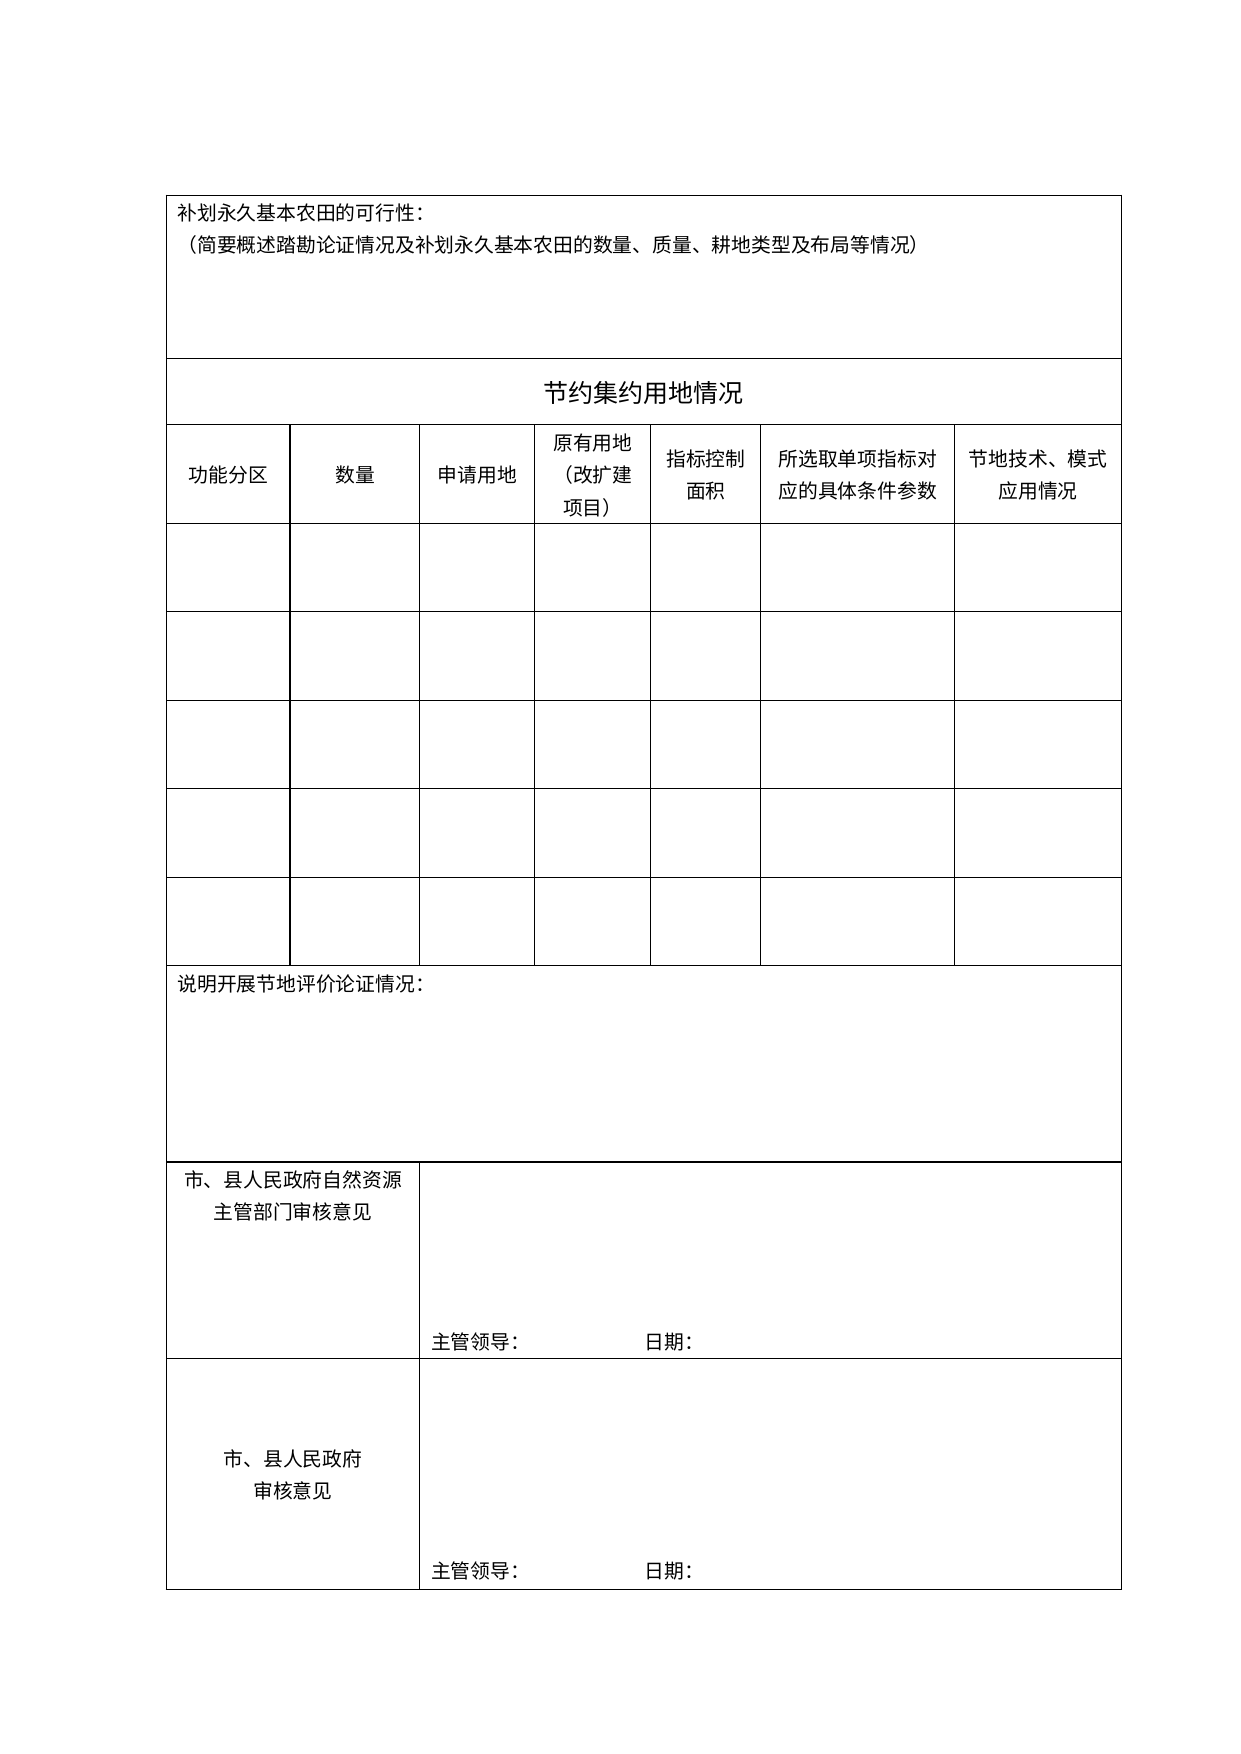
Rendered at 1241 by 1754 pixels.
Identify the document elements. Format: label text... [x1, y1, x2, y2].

table_cell [955, 524, 1121, 611]
table_cell 原有用地（改扩建项目） [535, 425, 650, 523]
table_cell [955, 789, 1121, 877]
table_cell [535, 878, 650, 965]
table_cell [535, 524, 650, 611]
table_cell [761, 878, 954, 965]
table_cell 所选取单项指标对应的具体条件参数 [761, 425, 954, 523]
table_cell [291, 701, 419, 788]
table_cell [955, 878, 1121, 965]
table_cell 市、县人民政府自然资源 主管部门审核意见 [167, 1163, 419, 1357]
table_cell [167, 524, 289, 611]
table_cell [651, 524, 760, 611]
table_cell [420, 701, 534, 788]
table_cell [761, 524, 954, 611]
table_cell [651, 878, 760, 965]
table_cell 节约集约用地情况 [167, 359, 1121, 424]
table_cell [955, 612, 1121, 700]
table_cell [535, 612, 650, 700]
table_cell [651, 612, 760, 700]
table_cell [761, 612, 954, 700]
table_cell [761, 701, 954, 788]
table_cell [420, 524, 534, 611]
table_cell 数量 [291, 425, 419, 523]
table_cell 市、县人民政府 审核意见 [167, 1359, 419, 1589]
table_cell [651, 789, 760, 877]
table_cell 主管领导： 日期： [420, 1359, 1121, 1589]
table_cell [535, 701, 650, 788]
table_cell 说明开展节地评价论证情况： [167, 966, 1121, 1161]
table_cell 申请用地 [420, 425, 534, 523]
table_cell [291, 789, 419, 877]
table_cell [420, 878, 534, 965]
table_cell [651, 701, 760, 788]
table_cell [291, 878, 419, 965]
table_cell [420, 612, 534, 700]
table_header 补划永久基本农田的可行性： （简要概述踏勘论证情况及补划永久基本农田的数量、质量、耕地类型及布局等情况） [167, 196, 1121, 358]
table_cell [955, 701, 1121, 788]
table_cell [420, 789, 534, 877]
table_cell [167, 701, 289, 788]
table_cell 功能分区 [167, 425, 289, 523]
table_cell 主管领导： 日期： [420, 1163, 1121, 1357]
table_cell [167, 878, 289, 965]
table_cell [291, 524, 419, 611]
table_cell [167, 789, 289, 877]
table_cell 指标控制面积 [651, 425, 760, 523]
table_cell 节地技术、模式应用情况 [955, 425, 1121, 523]
table_cell [291, 612, 419, 700]
table_cell [535, 789, 650, 877]
table_cell [167, 612, 289, 700]
table_cell [761, 789, 954, 877]
